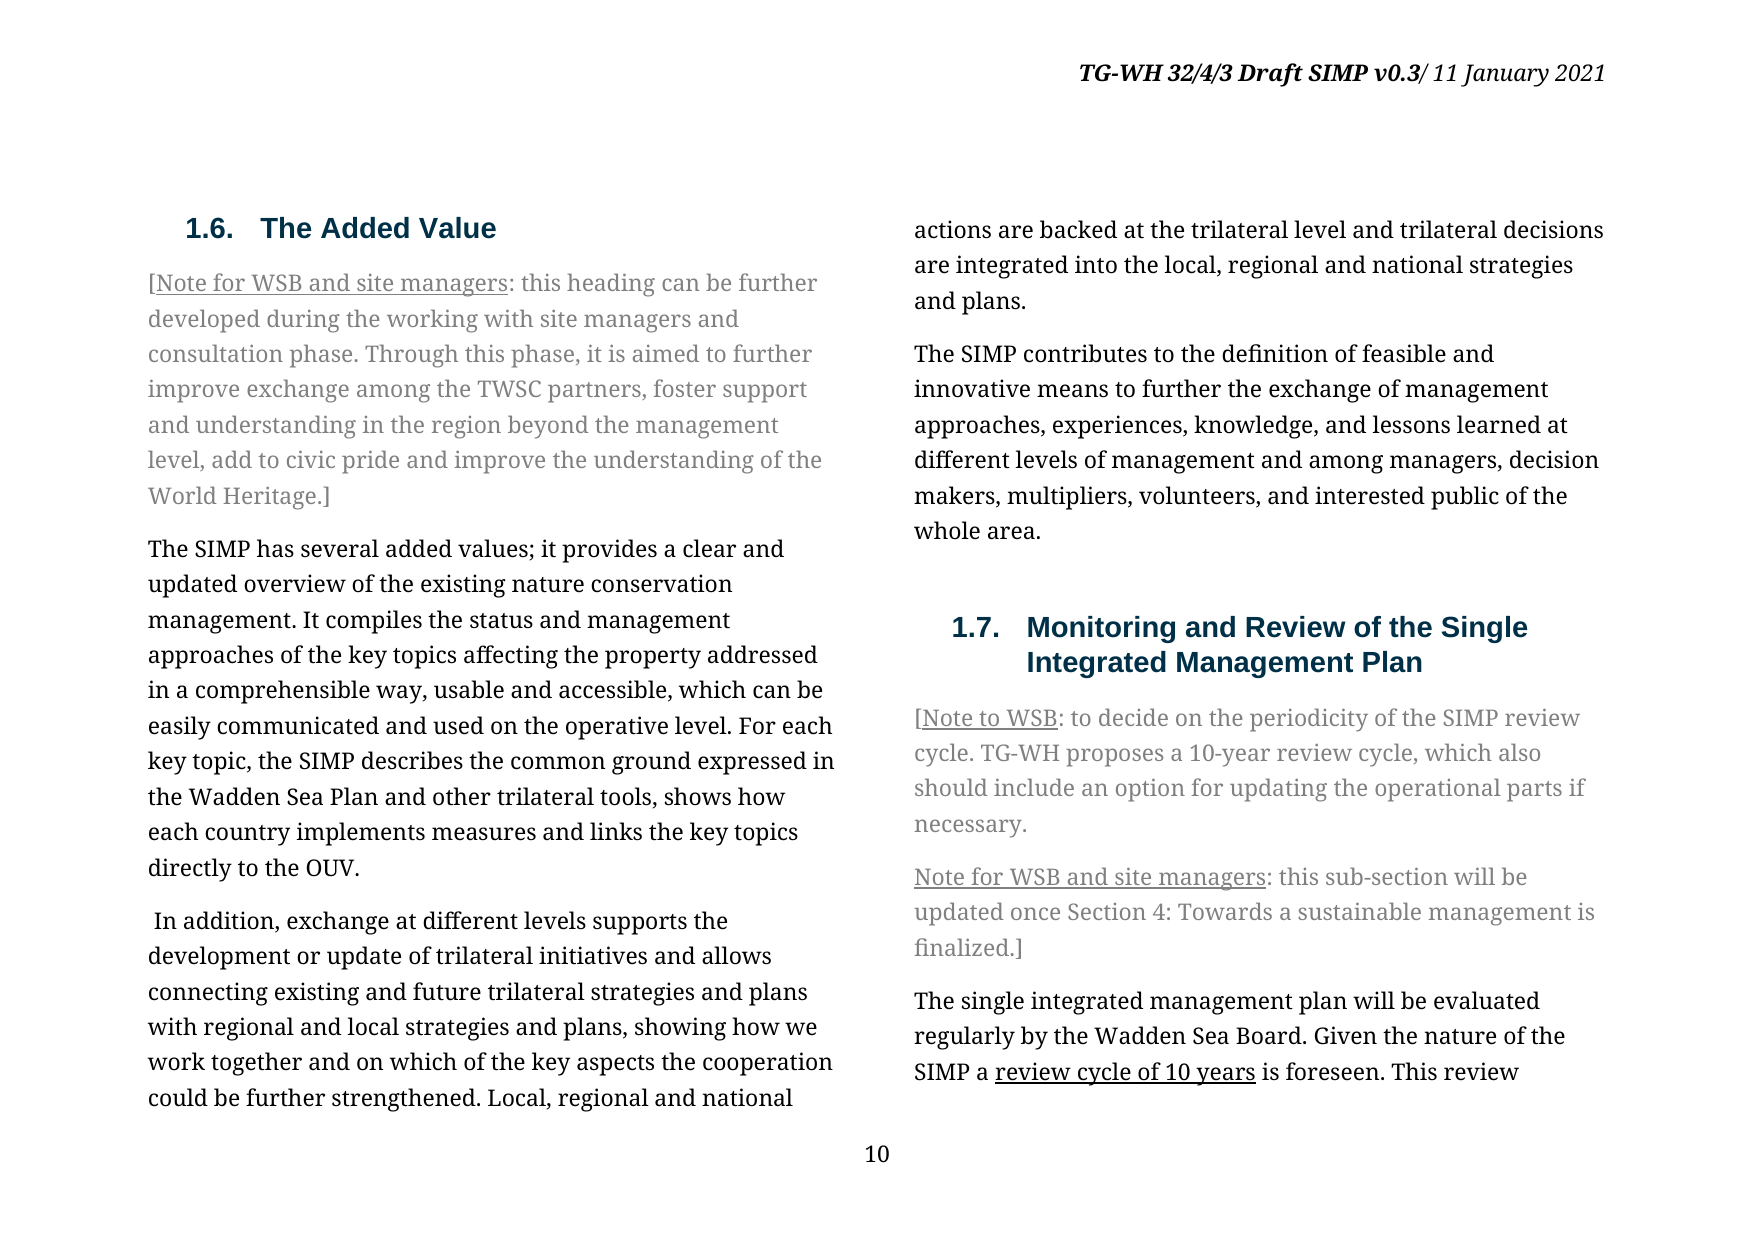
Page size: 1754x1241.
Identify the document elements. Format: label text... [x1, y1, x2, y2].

list In addition, exchange at different levels supports the development or update of trilateral initiatives and allows connecting existing and future trilateral strategies and plans with regional and local strategies and plans, showing how we work together and on which of the key aspects the cooperation could be further strengthened. Local, regional and national actions are backed at the trilateral level and trilateral decisions are integrated into the local, regional and national strategies and plans. [148, 901, 840, 1113]
list [Note for WSB and site managers: this heading can be further developed during the working with site managers and consultation phase. Through this phase, it is aimed to further improve exchange among the TWSC partners, foster support and understanding in the region beyond the management level, add to civic pride and improve the understanding of the World Heritage.] [148, 263, 840, 511]
list In addition, exchange at different levels supports the development or update of trilateral initiatives and allows connecting existing and future trilateral strategies and plans with regional and local strategies and plans, showing how we work together and on which of the key aspects the cooperation could be further strengthened. Local, regional and national actions are backed at the trilateral level and trilateral decisions are integrated into the local, regional and national strategies and plans. [914, 210, 1606, 316]
list The Added Value [185, 210, 840, 246]
list [Note to WSB: to decide on the periodicity of the SIMP review cycle. TG-WH proposes a 10-year review cycle, which also should include an option for updating the operational parts if necessary. [914, 698, 1606, 839]
list The SIMP has several added values; it provides a clear and updated overview of the existing nature conservation management. It compiles the status and management approaches of the key topics affecting the property addressed in a comprehensible way, usable and accessible, which can be easily communicated and used on the operative level. For each key topic, the SIMP describes the common ground expressed in the Wadden Sea Plan and other trilateral tools, shows how each country implements measures and links the key topics directly to the OUV. [148, 529, 840, 883]
list Monitoring and Review of the Single Integrated Management Plan [951, 609, 1606, 680]
list Note for WSB and site managers: this sub-section will be updated once Section 4: Towards a sustainable management is finalized.] [914, 857, 1606, 963]
list The SIMP contributes to the definition of feasible and innovative means to further the exchange of management approaches, experiences, knowledge, and lessons learned at different levels of management and among managers, decision makers, multipliers, volunteers, and interested public of the whole area. [914, 334, 1606, 547]
